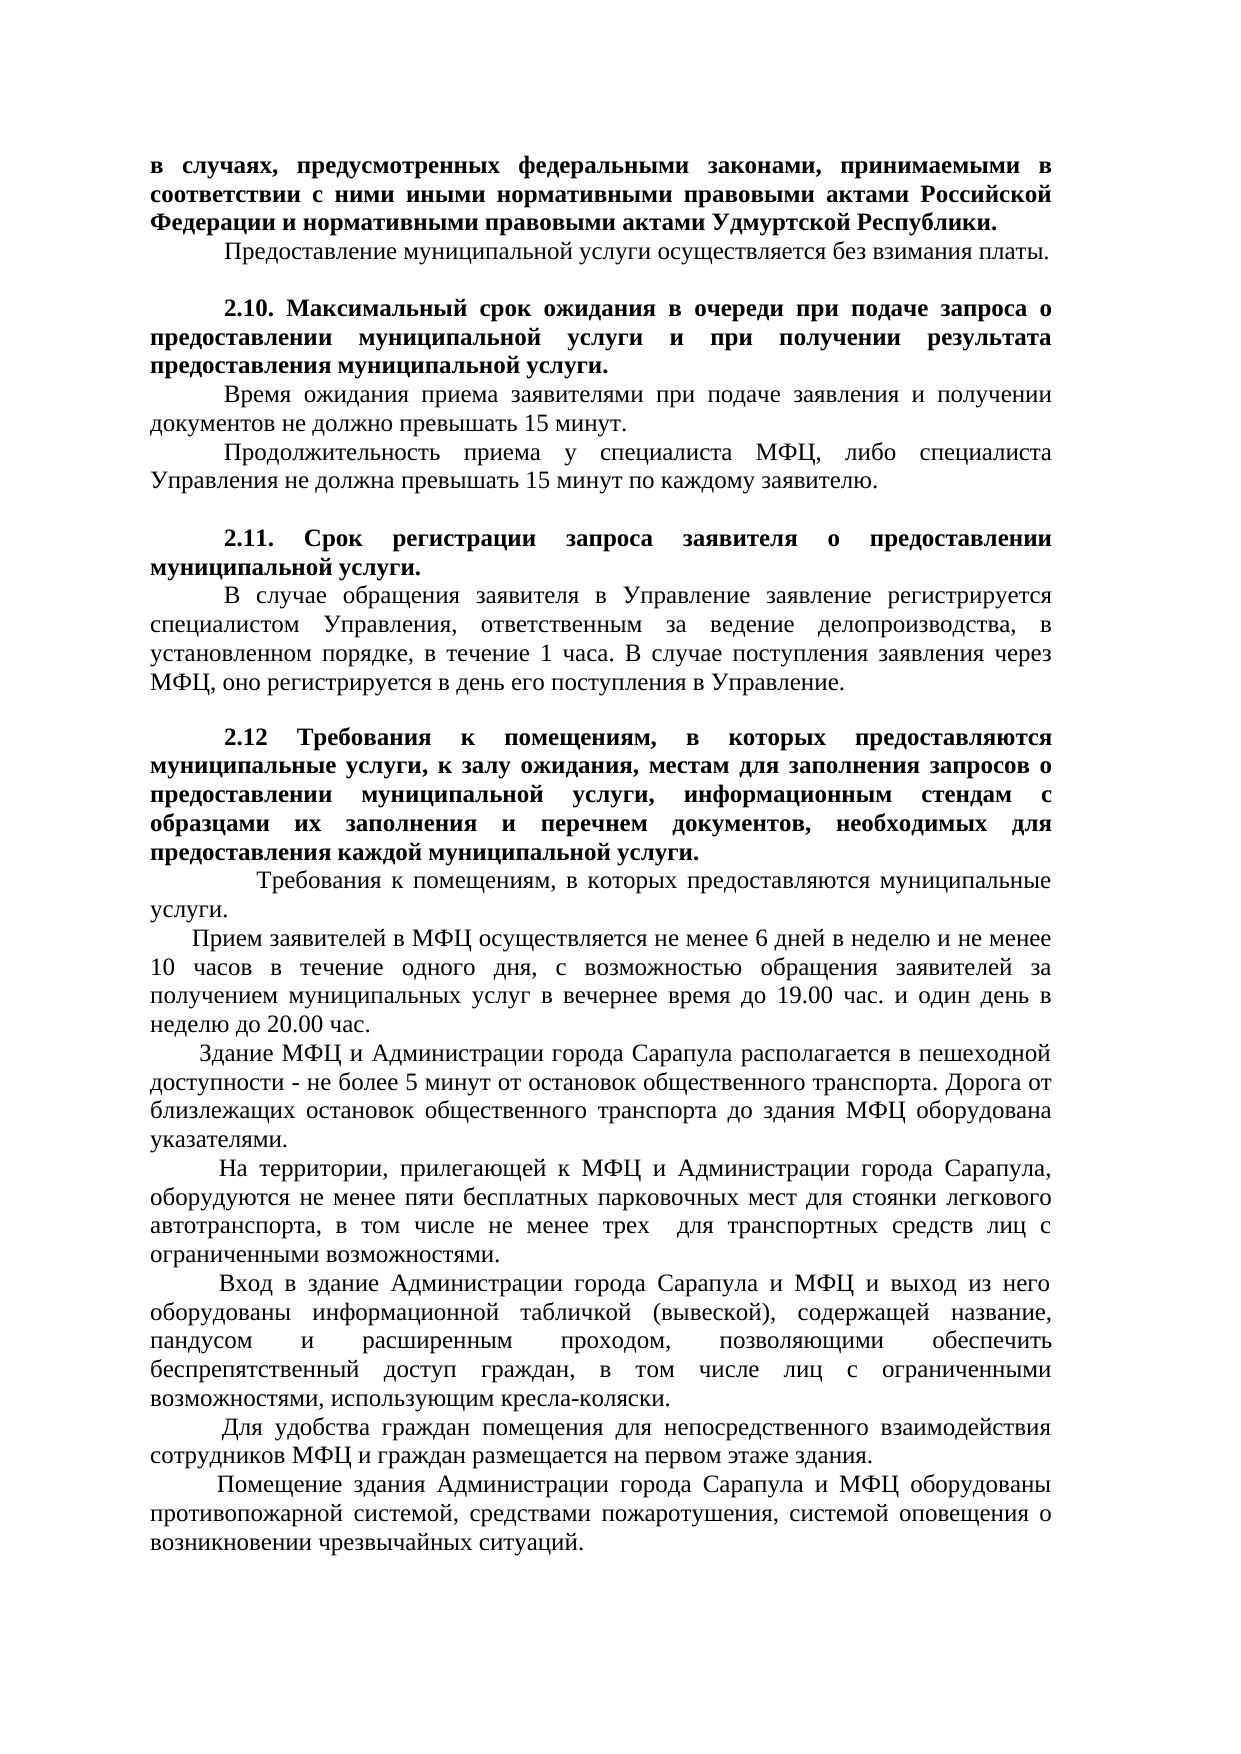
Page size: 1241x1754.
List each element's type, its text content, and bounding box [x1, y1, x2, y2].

text Требования к помещениям, в которых предоставляются муниципальные услуги. [150, 866, 1053, 923]
text Прием заявителей в МФЦ осуществляется не менее 6 дней в неделю и не менее 10 часов в течение одного дня, с возможностью обращения заявителей за получением муниципальных услуг в вечернее время до 19.00 час. и один день в неделю до 20.00 час. [150, 923, 1053, 1038]
text Предоставление муниципальной услуги осуществляется без взимания платы. [150, 236, 1053, 265]
text 2.10. Максимальный срок ожидания в очереди при подаче запроса о предоставлении муниципальной услуги и при получении результата предоставления муниципальной услуги. [150, 293, 1053, 379]
text Продолжительность приема у специалиста МФЦ, либо специалиста Управления не должна превышать 15 минут по каждому заявителю. [150, 437, 1053, 494]
text Вход в здание Администрации города Сарапула и МФЦ и выход из него оборудованы информационной табличкой (вывеской), содержащей название, пандусом и расширенным проходом, позволяющими обеспечить беспрепятственный доступ граждан, в том числе лиц с ограниченными возможностями, использующим кресла-коляски. [150, 1268, 1053, 1412]
text 2.12 Требования к помещениям, в которых предоставляются муниципальные услуги, к залу ожидания, местам для заполнения запросов о предоставлении муниципальной услуги, информационным стендам с образцами их заполнения и перечнем документов, необходимых для предоставления каждой муниципальной услуги. [150, 722, 1053, 866]
text В случае обращения заявителя в Управление заявление регистрируется специалистом Управления, ответственным за ведение делопроизводства, в установленном порядке, в течение 1 часа. В случае поступления заявления через МФЦ, оно регистрируется в день его поступления в Управление. [150, 581, 1053, 696]
text Время ожидания приема заявителями при подаче заявления и получении документов не должно превышать 15 минут. [150, 379, 1053, 437]
text Помещение здания Администрации города Сарапула и МФЦ оборудованы противопожарной системой, средствами пожаротушения, системой оповещения о возникновении чрезвычайных ситуаций. [150, 1469, 1053, 1556]
text На территории, прилегающей к МФЦ и Администрации города Сарапула, оборудуются не менее пяти бесплатных парковочных мест для стоянки легкового автотранспорта, в том числе не менее трех для транспортных средств лиц с ограниченными возможностями. [150, 1153, 1053, 1268]
text 2.11. Срок регистрации запроса заявителя о предоставлении муниципальной услуги. [150, 523, 1053, 581]
text Для удобства граждан помещения для непосредственного взаимодействия сотрудников МФЦ и граждан размещается на первом этаже здания. [150, 1412, 1053, 1469]
text Здание МФЦ и Администрации города Сарапула располагается в пешеходной доступности - не более 5 минут от остановок общественного транспорта. Дорога от близлежащих остановок общественного транспорта до здания МФЦ оборудована указателями. [150, 1038, 1053, 1153]
